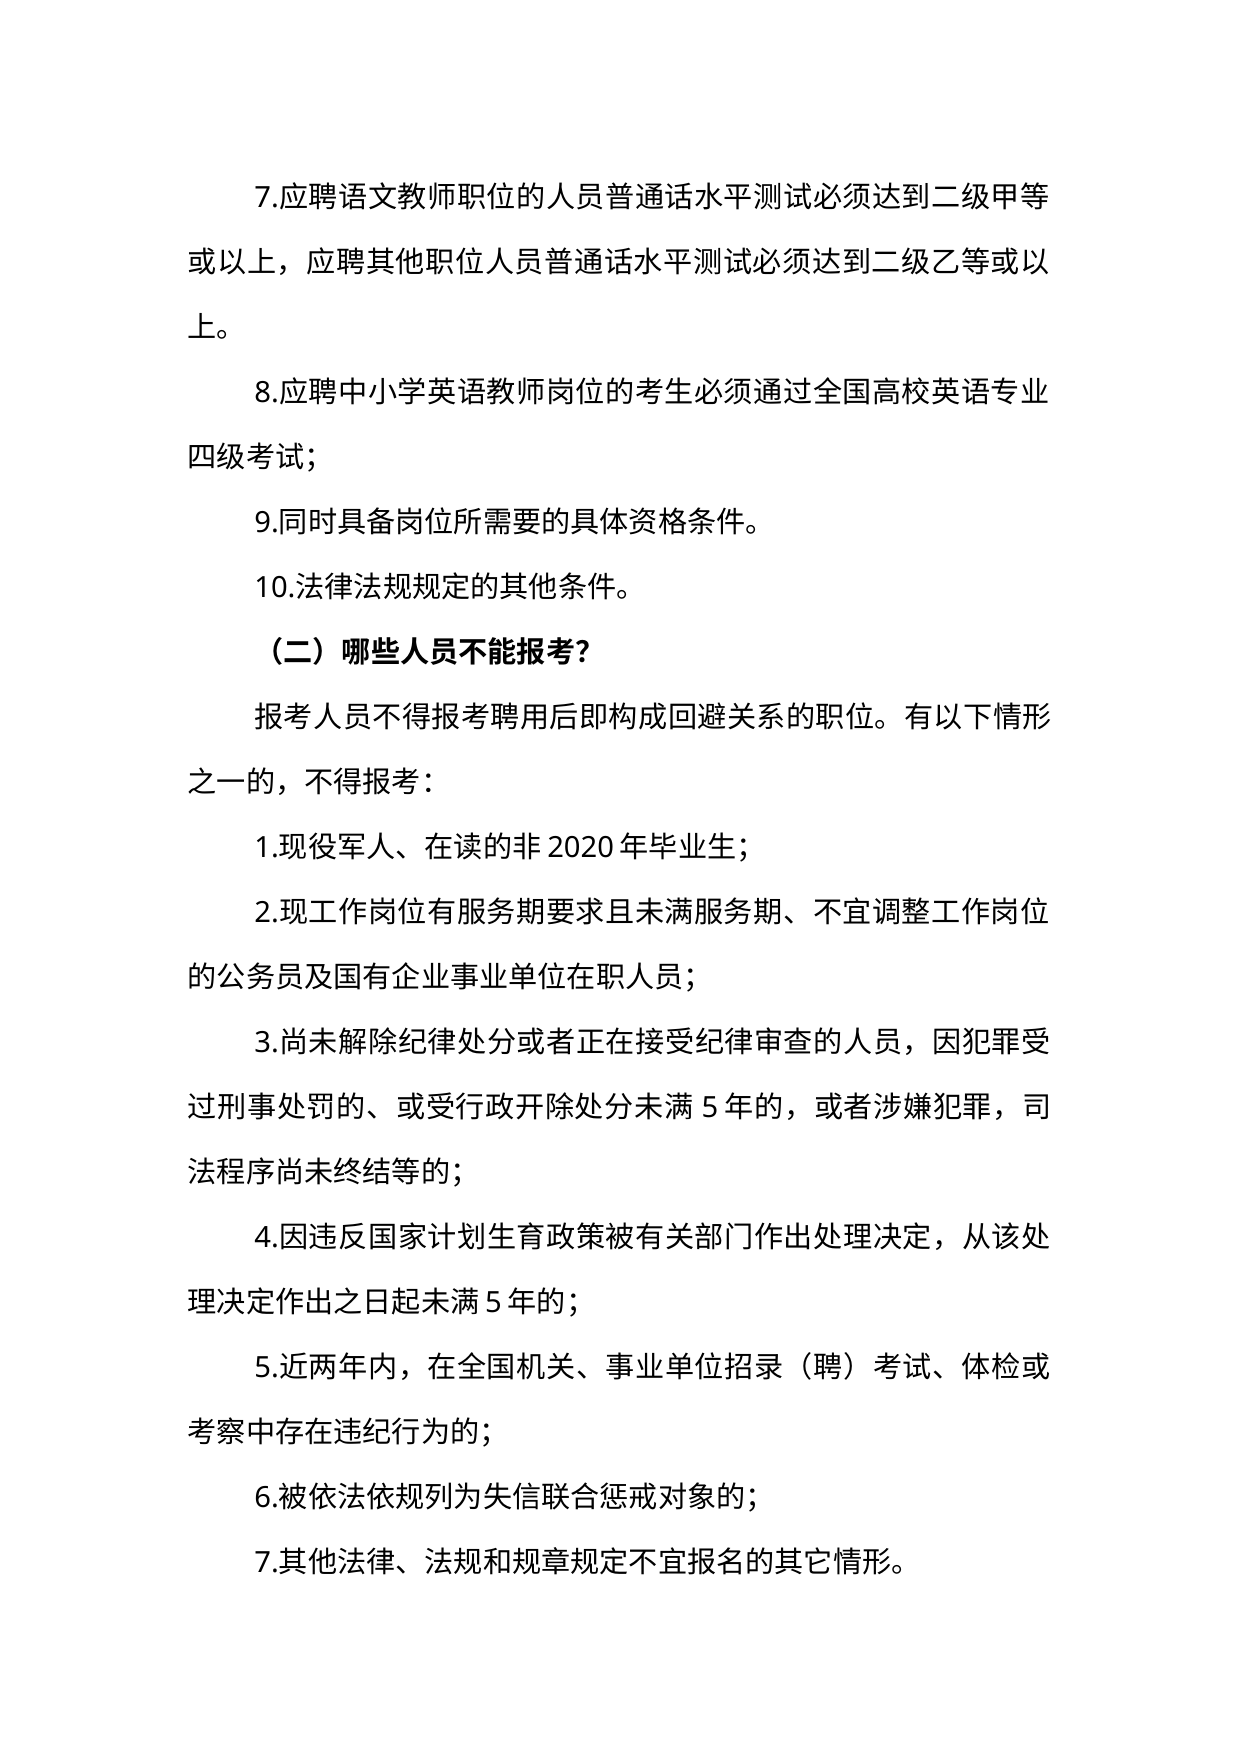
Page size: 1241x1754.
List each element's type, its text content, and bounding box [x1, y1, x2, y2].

text 8.应聘中小学英语教师岗位的考生必须通过全国高校英语专业四级考试； [187, 357, 1053, 487]
text 7.应聘语文教师职位的人员普通话水平测试必须达到二级甲等或以上，应聘其他职位人员普通话水平测试必须达到二级乙等或以上。 [187, 162, 1053, 357]
text 报考人员不得报考聘用后即构成回避关系的职位。有以下情形之一的，不得报考： [187, 682, 1053, 812]
text 1.现役军人、在读的非2020年毕业生； [187, 812, 1053, 877]
text 7.其他法律、法规和规章规定不宜报名的其它情形。 [187, 1527, 1053, 1592]
text 2.现工作岗位有服务期要求且未满服务期、不宜调整工作岗位的公务员及国有企业事业单位在职人员； [187, 877, 1053, 1007]
text 9.同时具备岗位所需要的具体资格条件。 [187, 487, 1053, 552]
text （二）哪些人员不能报考？ [187, 617, 1053, 682]
text 4.因违反国家计划生育政策被有关部门作出处理决定，从该处理决定作出之日起未满5年的； [187, 1202, 1053, 1332]
text 3.尚未解除纪律处分或者正在接受纪律审查的人员，因犯罪受过刑事处罚的、或受行政开除处分未满5年的，或者涉嫌犯罪，司法程序尚未终结等的； [187, 1007, 1053, 1202]
text 10.法律法规规定的其他条件。 [187, 552, 1053, 617]
text 6.被依法依规列为失信联合惩戒对象的； [187, 1462, 1053, 1527]
text 5.近两年内，在全国机关、事业单位招录（聘）考试、体检或考察中存在违纪行为的； [187, 1332, 1053, 1462]
